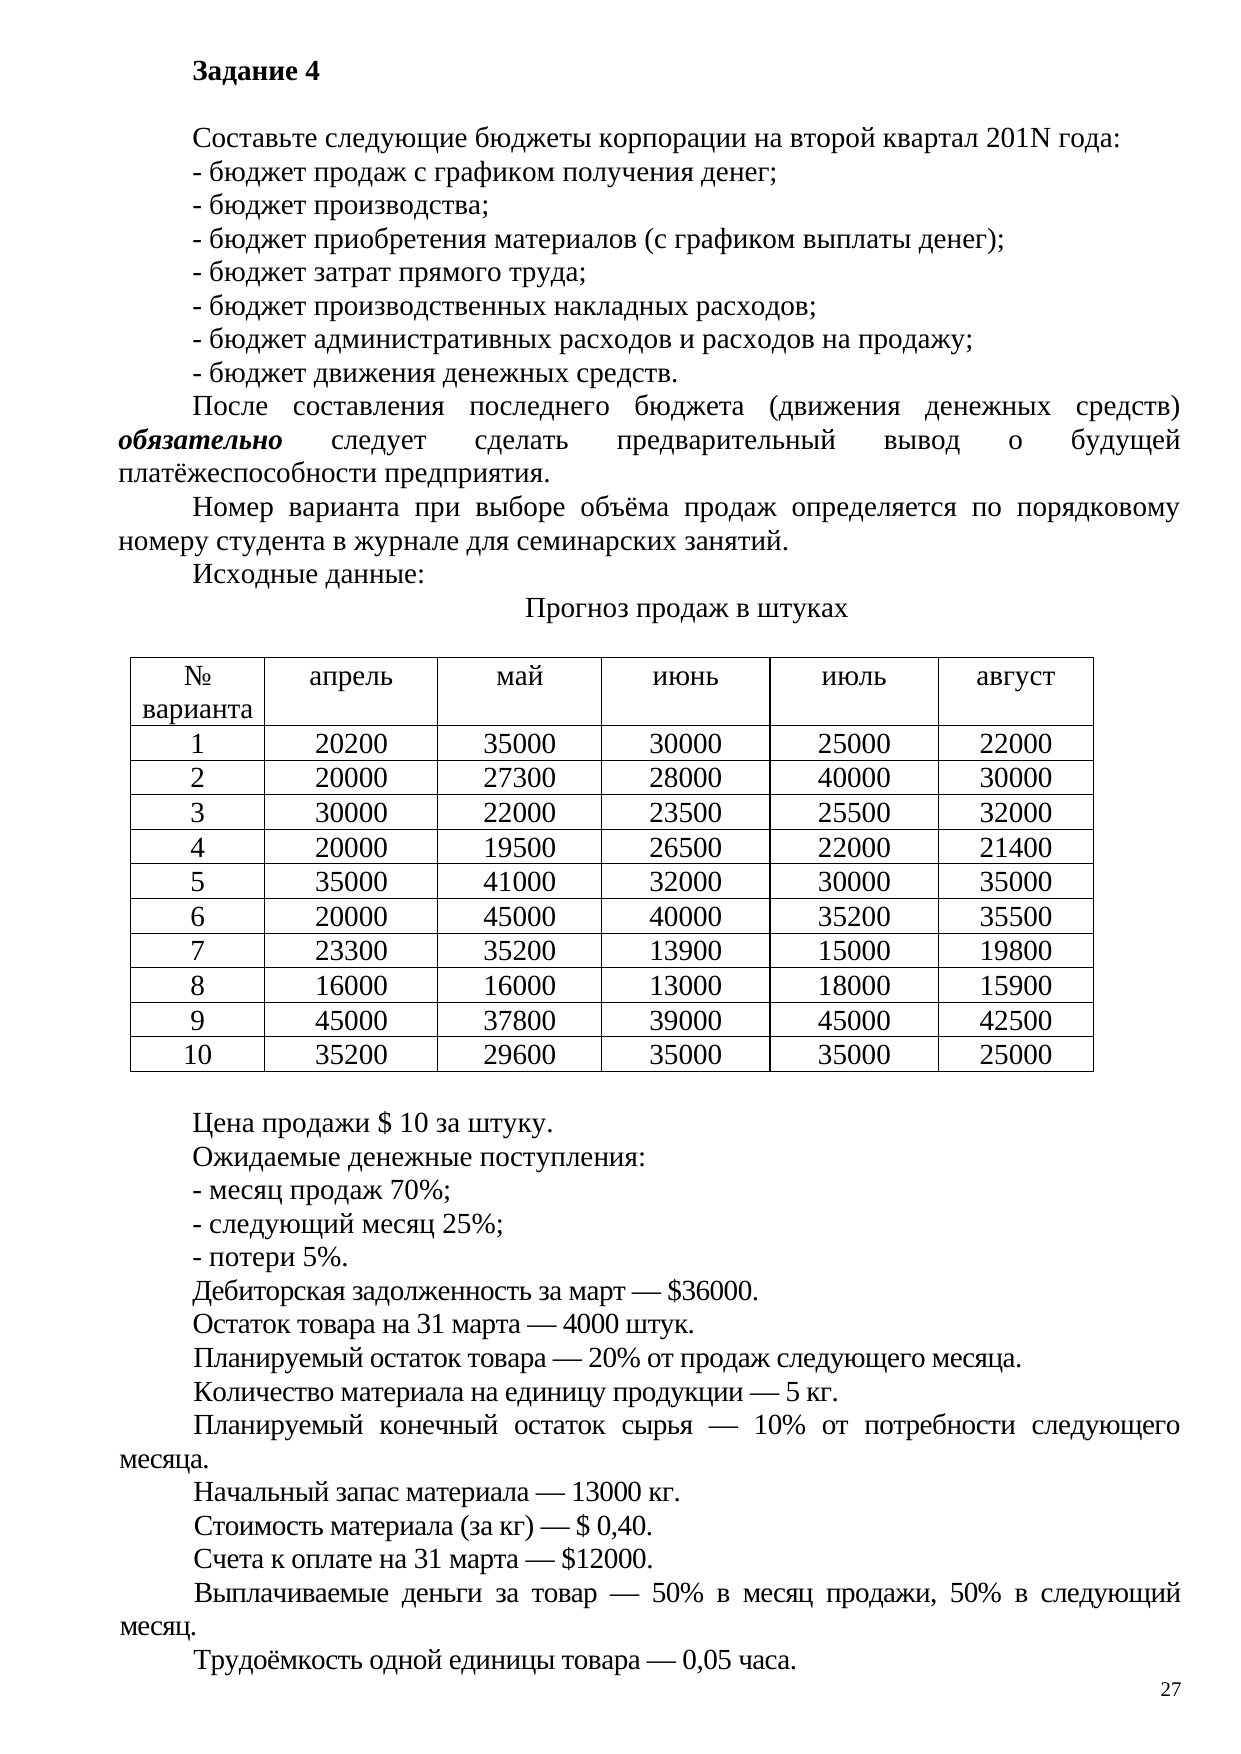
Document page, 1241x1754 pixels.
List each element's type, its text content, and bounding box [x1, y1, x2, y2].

table_cell 32000 [602, 864, 769, 898]
table_cell 13900 [602, 934, 769, 967]
table_cell 35000 [438, 726, 601, 759]
table_cell 45000 [265, 1003, 437, 1036]
table_cell 35000 [771, 1037, 938, 1071]
table_cell 30000 [771, 864, 938, 898]
text Ожидаемые денежные поступления: [118, 1139, 1181, 1172]
table_header май [438, 658, 601, 725]
table_cell 45000 [771, 1003, 938, 1036]
table_cell 30000 [265, 795, 437, 829]
text - бюджет производства; [118, 187, 1182, 221]
table_cell 26500 [602, 830, 769, 863]
table_cell 20000 [265, 830, 437, 863]
text Начальный запас материала — . [119, 1474, 1181, 1508]
text Номер варианта при выборе объёма продаж определяется по порядковому номеру студента в журнале для семинарских занятий. [118, 489, 1181, 556]
table_cell 27300 [438, 761, 601, 794]
table_cell 22000 [939, 726, 1093, 759]
text Планируемый остаток товара — 20% от продаж следующего месяца. [119, 1340, 1181, 1374]
text Выплачиваемые деньги за товар — 50% в месяц продажи, 50% в следующий месяц. [119, 1575, 1181, 1642]
table_cell 40000 [602, 899, 769, 932]
text После составления последнего бюджета (движения денежных средств) обязательно следует сделать предварительный вывод о будущей платёжеспособности предприятия. [118, 388, 1181, 489]
text Составьте следующие бюджеты корпорации на второй квартал 201N года: [118, 120, 1181, 154]
table_cell 35200 [265, 1037, 437, 1071]
table_cell 42500 [939, 1003, 1093, 1036]
text Цена продажи $ 10 за штуку. [118, 1105, 1181, 1139]
table_cell 3 [131, 795, 264, 829]
text - бюджет затрат прямого труда; [118, 254, 1181, 288]
text Количество материала на единицу продукции — . [119, 1374, 1181, 1407]
text - бюджет производственных накладных расходов; [118, 288, 1181, 321]
table_cell 29600 [438, 1037, 601, 1071]
table_cell 22000 [438, 795, 601, 829]
text - бюджет движения денежных средств. [118, 355, 1181, 388]
table_cell 10 [131, 1037, 264, 1071]
table_header август [939, 658, 1093, 725]
table_cell 35200 [438, 934, 601, 967]
table_cell 19500 [438, 830, 601, 863]
table_cell 32000 [939, 795, 1093, 829]
table_cell 16000 [265, 968, 437, 1002]
text Планируемый конечный остаток сырья — 10% от потребности следующего месяца. [119, 1407, 1181, 1474]
table_cell 30000 [602, 726, 769, 759]
table_cell 4 [131, 830, 264, 863]
table_cell 6 [131, 899, 264, 932]
table_cell 20200 [265, 726, 437, 759]
table_cell 39000 [602, 1003, 769, 1036]
table_cell 30000 [939, 761, 1093, 794]
table_cell 25000 [939, 1037, 1093, 1071]
text Задание 4 [118, 53, 1181, 87]
table_cell 1 [131, 726, 264, 759]
table_header апрель [265, 658, 437, 725]
table_header июль [771, 658, 938, 725]
table_cell 35000 [602, 1037, 769, 1071]
table_cell 41000 [438, 864, 601, 898]
text Остаток товара на 31 марта — 4000 штук. [119, 1307, 1181, 1340]
table_cell 21400 [939, 830, 1093, 863]
text - месяц продаж 70%; [118, 1172, 1181, 1206]
table_cell 28000 [602, 761, 769, 794]
text - потери 5%. [118, 1239, 1181, 1273]
table_cell 40000 [771, 761, 938, 794]
table_cell 15000 [771, 934, 938, 967]
text - бюджет приобретения материалов (с графиком выплаты денег); [118, 221, 1182, 254]
table_cell 25000 [771, 726, 938, 759]
table_cell 22000 [771, 830, 938, 863]
table_cell 23300 [265, 934, 437, 967]
table_cell 35000 [939, 864, 1093, 898]
table_cell 20000 [265, 761, 437, 794]
table_cell 13000 [602, 968, 769, 1002]
table_cell 19800 [939, 934, 1093, 967]
table_cell 35200 [771, 899, 938, 932]
text Дебиторская задолженность за март — $36000. [118, 1273, 1181, 1307]
text Трудоёмкость одной единицы товара — 0,05 часа. [119, 1642, 1181, 1676]
text - бюджет административных расходов и расходов на продажу; [118, 321, 1181, 355]
text Счета к оплате на 31 марта — $12000. [119, 1541, 1181, 1575]
table_cell 7 [131, 934, 264, 967]
text - следующий месяц 25%; [118, 1206, 1181, 1239]
table_header № варианта [131, 658, 264, 725]
table_cell 5 [131, 864, 264, 898]
table_cell 25500 [771, 795, 938, 829]
table_cell 35500 [939, 899, 1093, 932]
text Прогноз продаж в штуках [118, 590, 1181, 623]
text Исходные данные: [118, 556, 1181, 590]
table_cell 15900 [939, 968, 1093, 1002]
table_cell 23500 [602, 795, 769, 829]
table_cell 8 [131, 968, 264, 1002]
table_cell 45000 [438, 899, 601, 932]
table_cell 18000 [771, 968, 938, 1002]
text - бюджет продаж с графиком получения денег; [118, 154, 1181, 187]
table_cell 2 [131, 761, 264, 794]
table_cell 37800 [438, 1003, 601, 1036]
table_cell 16000 [438, 968, 601, 1002]
table_cell 9 [131, 1003, 264, 1036]
table_cell 35000 [265, 864, 437, 898]
table_header июнь [602, 658, 769, 725]
text Стоимость материала (за кг) — $ 0,40. [119, 1508, 1181, 1541]
table_cell 20000 [265, 899, 437, 932]
